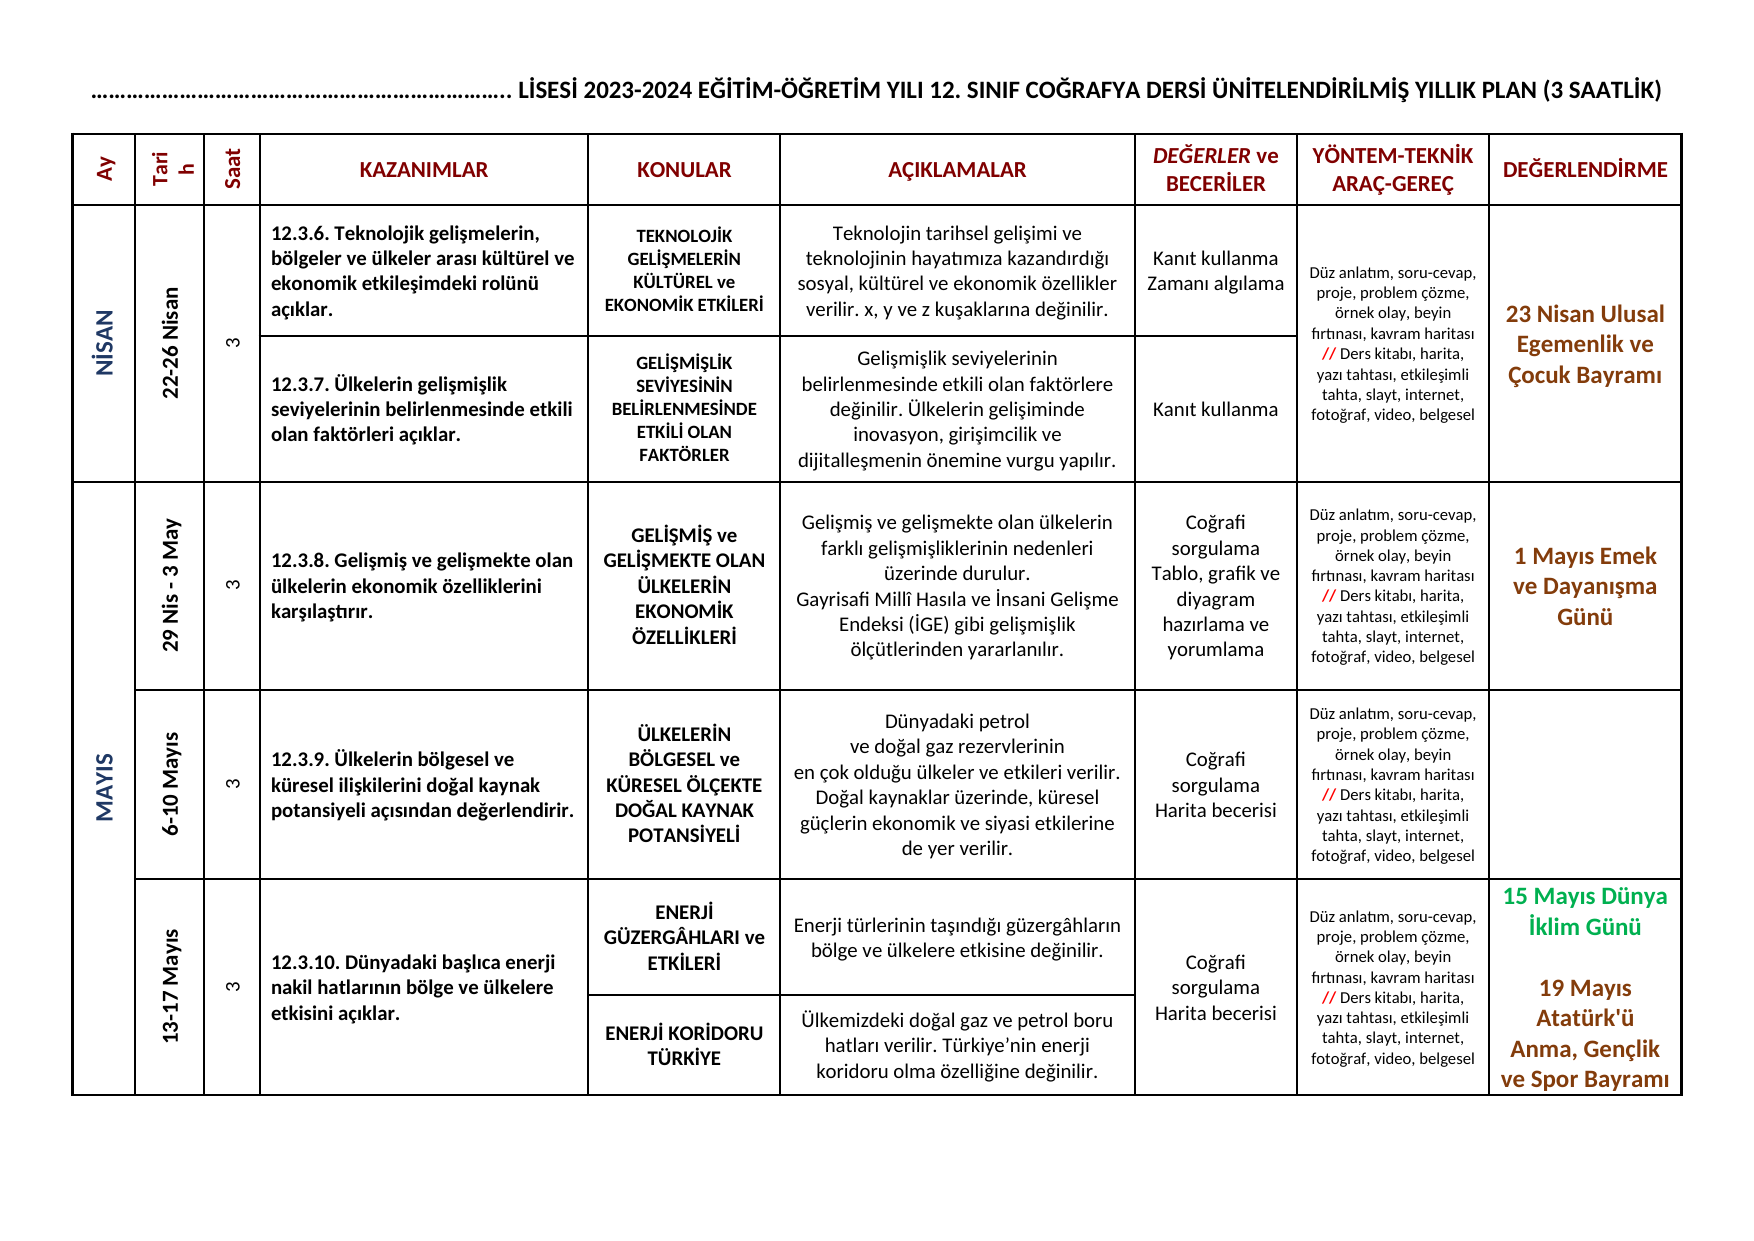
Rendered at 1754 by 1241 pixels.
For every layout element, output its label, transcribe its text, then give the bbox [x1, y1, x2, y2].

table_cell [1298, 206, 1488, 481]
table_cell 12.3.7. Ülkelerin gelişmişlik seviyelerinin belirlenmesinde etkili olan faktörleri açıklar. [261, 337, 587, 481]
table_cell TEKNOLOJİK GELİŞMELERİN KÜLTÜREL ve EKONOMİK ETKİLERİ [589, 206, 779, 335]
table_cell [1298, 880, 1488, 1094]
table_cell DEĞERLER ve BECERİLER [1136, 135, 1296, 204]
table_cell AÇIKLAMALAR [781, 135, 1134, 204]
table_cell Ay [74, 135, 134, 204]
table_cell 12.3.9. Ülkelerin bölgesel ve küresel ilişkilerini doğal kaynak potansiyeli açısından değerlendirir. [261, 691, 587, 878]
table_cell 3 [205, 206, 259, 481]
table_cell ENERJİ KORİDORU TÜRKİYE [589, 996, 779, 1094]
table_cell Dünyadaki petrol ve doğal gaz rezervlerinin en çok olduğu ülkeler ve etkileri verilir. Doğal kaynaklar üzerinde, küresel güçlerin ekonomik ve siyasi etkilerine de yer verilir. [781, 691, 1134, 878]
table_cell Kanıt kullanma [1136, 337, 1296, 481]
table_cell YÖNTEM-TEKNİK ARAÇ-GEREÇ [1298, 135, 1488, 204]
table_cell 12.3.8. Gelişmiş ve gelişmekte olan ülkelerin ekonomik özelliklerini karşılaştırır. [261, 483, 587, 689]
table_cell NİSAN [74, 206, 134, 481]
table_cell Gelişmişlik seviyelerinin belirlenmesinde etkili olan faktörlere değinilir. Ülkelerin gelişiminde inovasyon, girişimcilik ve dijitalleşmenin önemine vurgu yapılır. [781, 337, 1134, 481]
table_cell 12.3.6. Teknolojik gelişmelerin, bölgeler ve ülkeler arası kültürel ve ekonomik etkileşimdeki rolünü açıklar. [261, 206, 587, 335]
table_cell 15 Mayıs Dünya İklim Günü 19 Mayıs Atatürk'ü Anma, Gençlik ve Spor Bayramı [1490, 880, 1680, 1094]
table_cell 29 Nis - 3 May [136, 483, 203, 689]
table_cell Tarih [136, 135, 203, 204]
table_cell Gelişmiş ve gelişmekte olan ülkelerin farklı gelişmişliklerinin nedenleri üzerinde durulur. Gayrisafi Millî Hasıla ve İnsani Gelişme Endeksi (İGE) gibi gelişmişlik ölçütlerinden yararlanılır. [781, 483, 1134, 689]
table_cell KONULAR [589, 135, 779, 204]
table_cell ÜLKELERİN BÖLGESEL ve KÜRESEL ÖLÇEKTE DOĞAL KAYNAK POTANSİYELİ [589, 691, 779, 878]
table_cell ENERJİ GÜZERGÂHLARI ve ETKİLERİ [589, 880, 779, 994]
table_cell Coğrafi sorgulama Tablo, grafik ve diyagram hazırlama ve yorumlama [1136, 483, 1296, 689]
table_cell 3 [205, 880, 259, 1094]
table_cell Saat [205, 135, 259, 204]
table_cell 12.3.10. Dünyadaki başlıca enerji nakil hatlarının bölge ve ülkelere etkisini açıklar. [261, 880, 587, 1094]
table_cell 23 Nisan Ulusal Egemenlik ve Çocuk Bayramı [1490, 206, 1680, 481]
table_cell Ülkemizdeki doğal gaz ve petrol boru hatları verilir. Türkiye’nin enerji koridoru olma özelliğine değinilir. [781, 996, 1134, 1094]
table_cell Coğrafi sorgulama Harita becerisi [1136, 691, 1296, 878]
table_cell 13-17 Mayıs [136, 880, 203, 1094]
table_cell 1 Mayıs Emek ve Dayanışma Günü [1490, 483, 1680, 689]
table_cell [1490, 691, 1680, 878]
table_cell Enerji türlerinin taşındığı güzergâhların bölge ve ülkelere etkisine değinilir. [781, 880, 1134, 994]
table_cell Coğrafi sorgulama Harita becerisi [1136, 880, 1296, 1094]
table_cell 22-26 Nisan [136, 206, 203, 481]
table_cell 3 [205, 691, 259, 878]
table_cell 3 [205, 483, 259, 689]
table_cell Teknolojin tarihsel gelişimi ve teknolojinin hayatımıza kazandırdığı sosyal, kültürel ve ekonomik özellikler verilir. x, y ve z kuşaklarına değinilir. [781, 206, 1134, 335]
table_cell Kanıt kullanma Zamanı algılama [1136, 206, 1296, 335]
table_cell MAYIS [74, 483, 134, 1094]
table_cell DEĞERLENDİRME [1490, 135, 1680, 204]
table_cell GELİŞMİŞLİK SEVİYESİNİN BELİRLENMESİNDE ETKİLİ OLAN FAKTÖRLER [589, 337, 779, 481]
table_cell KAZANIMLAR [261, 135, 587, 204]
table_cell GELİŞMİŞ ve GELİŞMEKTE OLAN ÜLKELERİN EKONOMİK ÖZELLİKLERİ [589, 483, 779, 689]
table_cell 6-10 Mayıs [136, 691, 203, 878]
